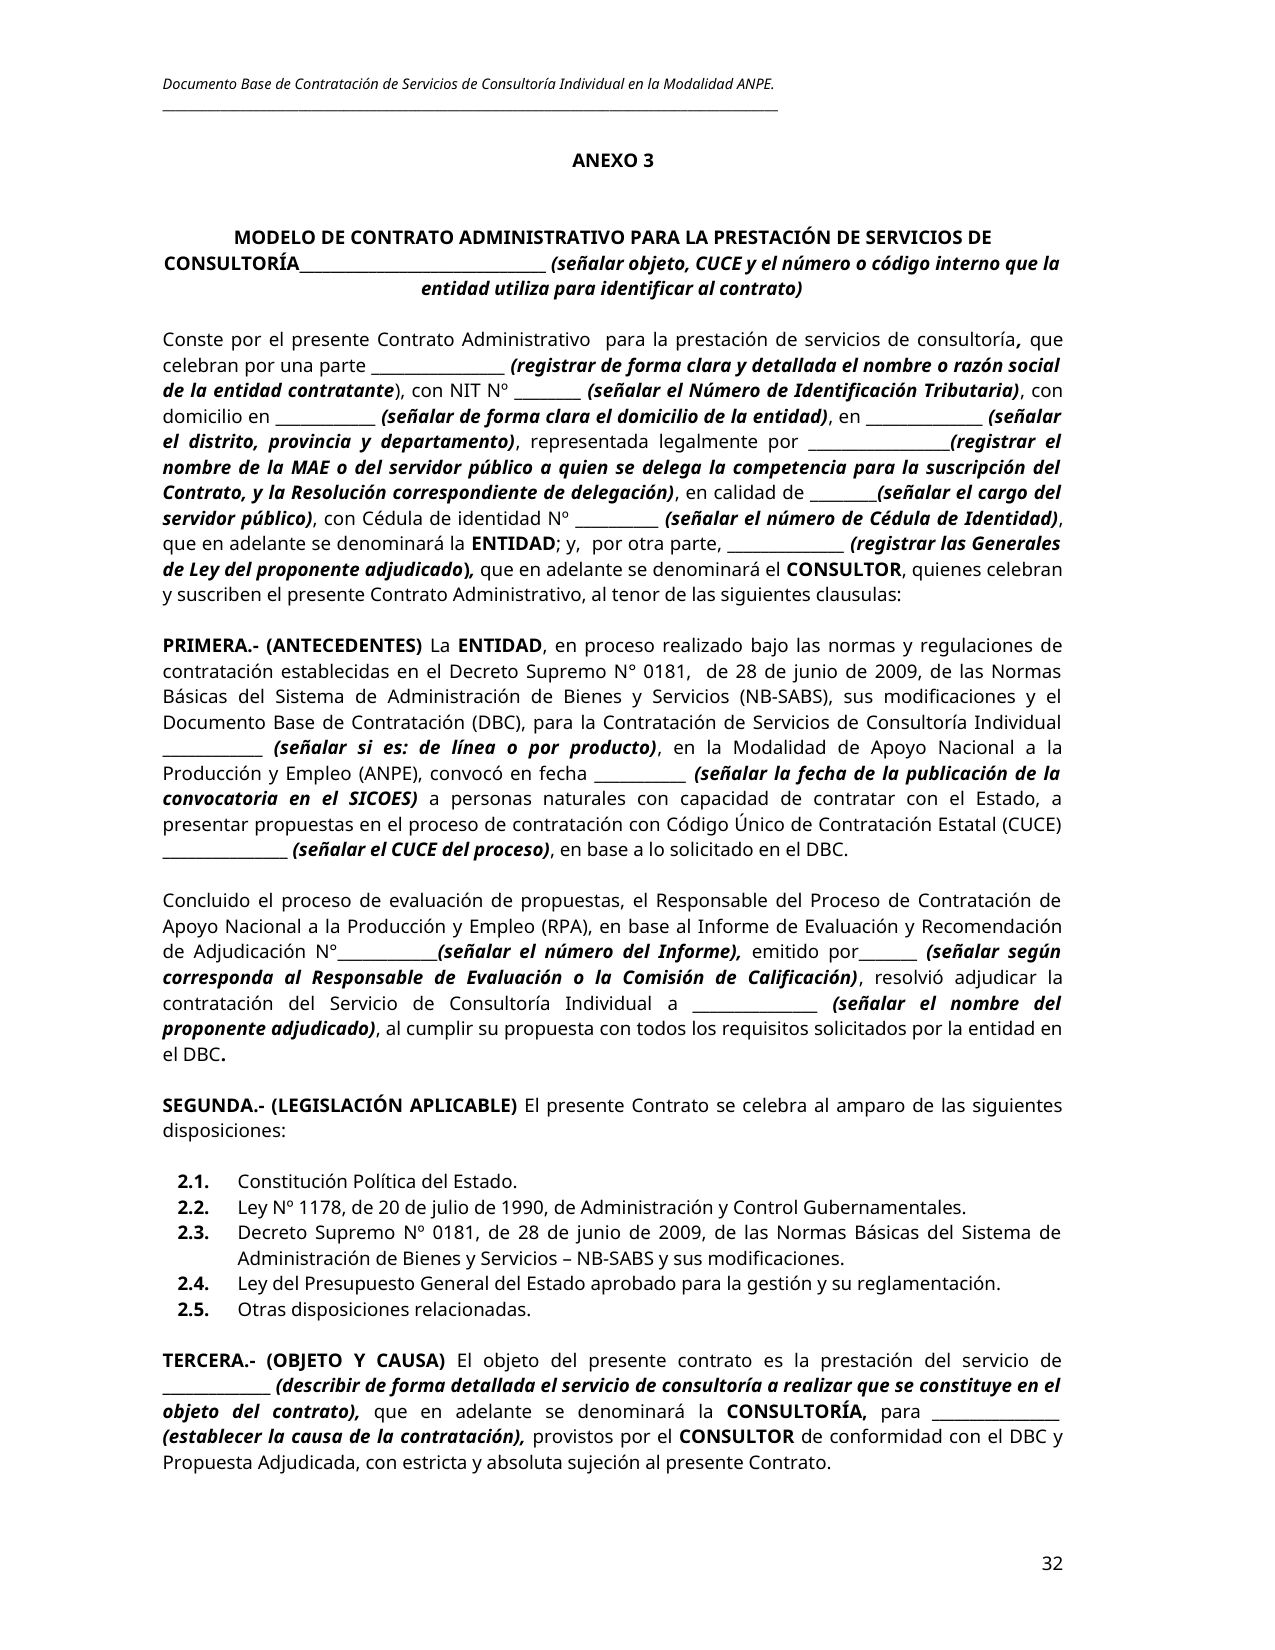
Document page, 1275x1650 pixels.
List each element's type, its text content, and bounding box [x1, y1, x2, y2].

text ANEXO 3 [162, 148, 1063, 173]
list Constitución Política del Estado. [177, 1168, 1063, 1194]
list Decreto Supremo Nº 0181, de 28 de junio de 2009, de las Normas Básicas del Sistema de Administración de Bienes y Servicios – NB-SABS y sus modificaciones. [177, 1219, 1063, 1271]
text TERCERA.- (OBJETO Y CAUSA) El objeto del presente contrato es la prestación del servicio de ______________ (describir de forma detallada el servicio de consultoría a realizar que se constituye en el objeto del contrato), que en adelante se denominará la CONSULTORÍA, para _________________ (establecer la causa de la contratación), provistos por el CONSULTOR de conformidad con el DBC y Propuesta Adjudicada, con estricta y absoluta sujeción al presente Contrato. [162, 1347, 1063, 1475]
list Ley del Presupuesto General del Estado aprobado para la gestión y su reglamentación. [177, 1271, 1063, 1296]
text Concluido el proceso de evaluación de propuestas, el Responsable del Proceso de Contratación de Apoyo Nacional a la Producción y Empleo (RPA), en base al Informe de Evaluación y Recomendación de Adjudicación N°____________(señalar el número del Informe), emitido por_______ (señalar según corresponda al Responsable de Evaluación o la Comisión de Calificación), resolvió adjudicar la contratación del Servicio de Consultoría Individual a _______________ (señalar el nombre del proponente adjudicado), al cumplir su propuesta con todos los requisitos solicitados por la entidad en el DBC. [162, 888, 1063, 1066]
text MODELO DE CONTRATO ADMINISTRATIVO PARA LA PRESTACIÓN DE SERVICIOS DE CONSULTORÍA________________________________ (señalar objeto, CUCE y el número o código interno que la entidad utiliza para identificar al contrato) [162, 224, 1063, 301]
list Otras disposiciones relacionadas. [177, 1296, 1063, 1322]
text PRIMERA.- (ANTECEDENTES) La ENTIDAD, en proceso realizado bajo las normas y regulaciones de contratación establecidas en el Decreto Supremo N° 0181, de 28 de junio de 2009, de las Normas Básicas del Sistema de Administración de Bienes y Servicios (NB-SABS), sus modificaciones y el Documento Base de Contratación (DBC), para la Contratación de Servicios de Consultoría Individual ____________ (señalar si es: de línea o por producto), en la Modalidad de Apoyo Nacional a la Producción y Empleo (ANPE), convocó en fecha ___________ (señalar la fecha de la publicación de la convocatoria en el SICOES) a personas naturales con capacidad de contratar con el Estado, a presentar propuestas en el proceso de contratación con Código Único de Contratación Estatal (CUCE) _______________ (señalar el CUCE del proceso), en base a lo solicitado en el DBC. [162, 633, 1063, 862]
text Conste por el presente Contrato Administrativo para la prestación de servicios de consultoría, que celebran por una parte ________________ (registrar de forma clara y detallada el nombre o razón social de la entidad contratante), con NIT Nº ________ (señalar el Número de Identificación Tributaria), con domicilio en ____________ (señalar de forma clara el domicilio de la entidad), en ______________ (señalar el distrito, provincia y departamento), representada legalmente por _________________(registrar el nombre de la MAE o del servidor público a quien se delega la competencia para la suscripción del Contrato, y la Resolución correspondiente de delegación), en calidad de ________(señalar el cargo del servidor público), con Cédula de identidad Nº __________ (señalar el número de Cédula de Identidad), que en adelante se denominará la ENTIDAD; y, por otra parte, ______________ (registrar las Generales de Ley del proponente adjudicado), que en adelante se denominará el CONSULTOR, quienes celebran y suscriben el presente Contrato Administrativo, al tenor de las siguientes clausulas: [162, 326, 1063, 607]
list Ley Nº 1178, de 20 de julio de 1990, de Administración y Control Gubernamentales. [177, 1194, 1063, 1219]
text SEGUNDA.- (LEGISLACIÓN APLICABLE) El presente Contrato se celebra al amparo de las siguientes disposiciones: [162, 1092, 1063, 1143]
